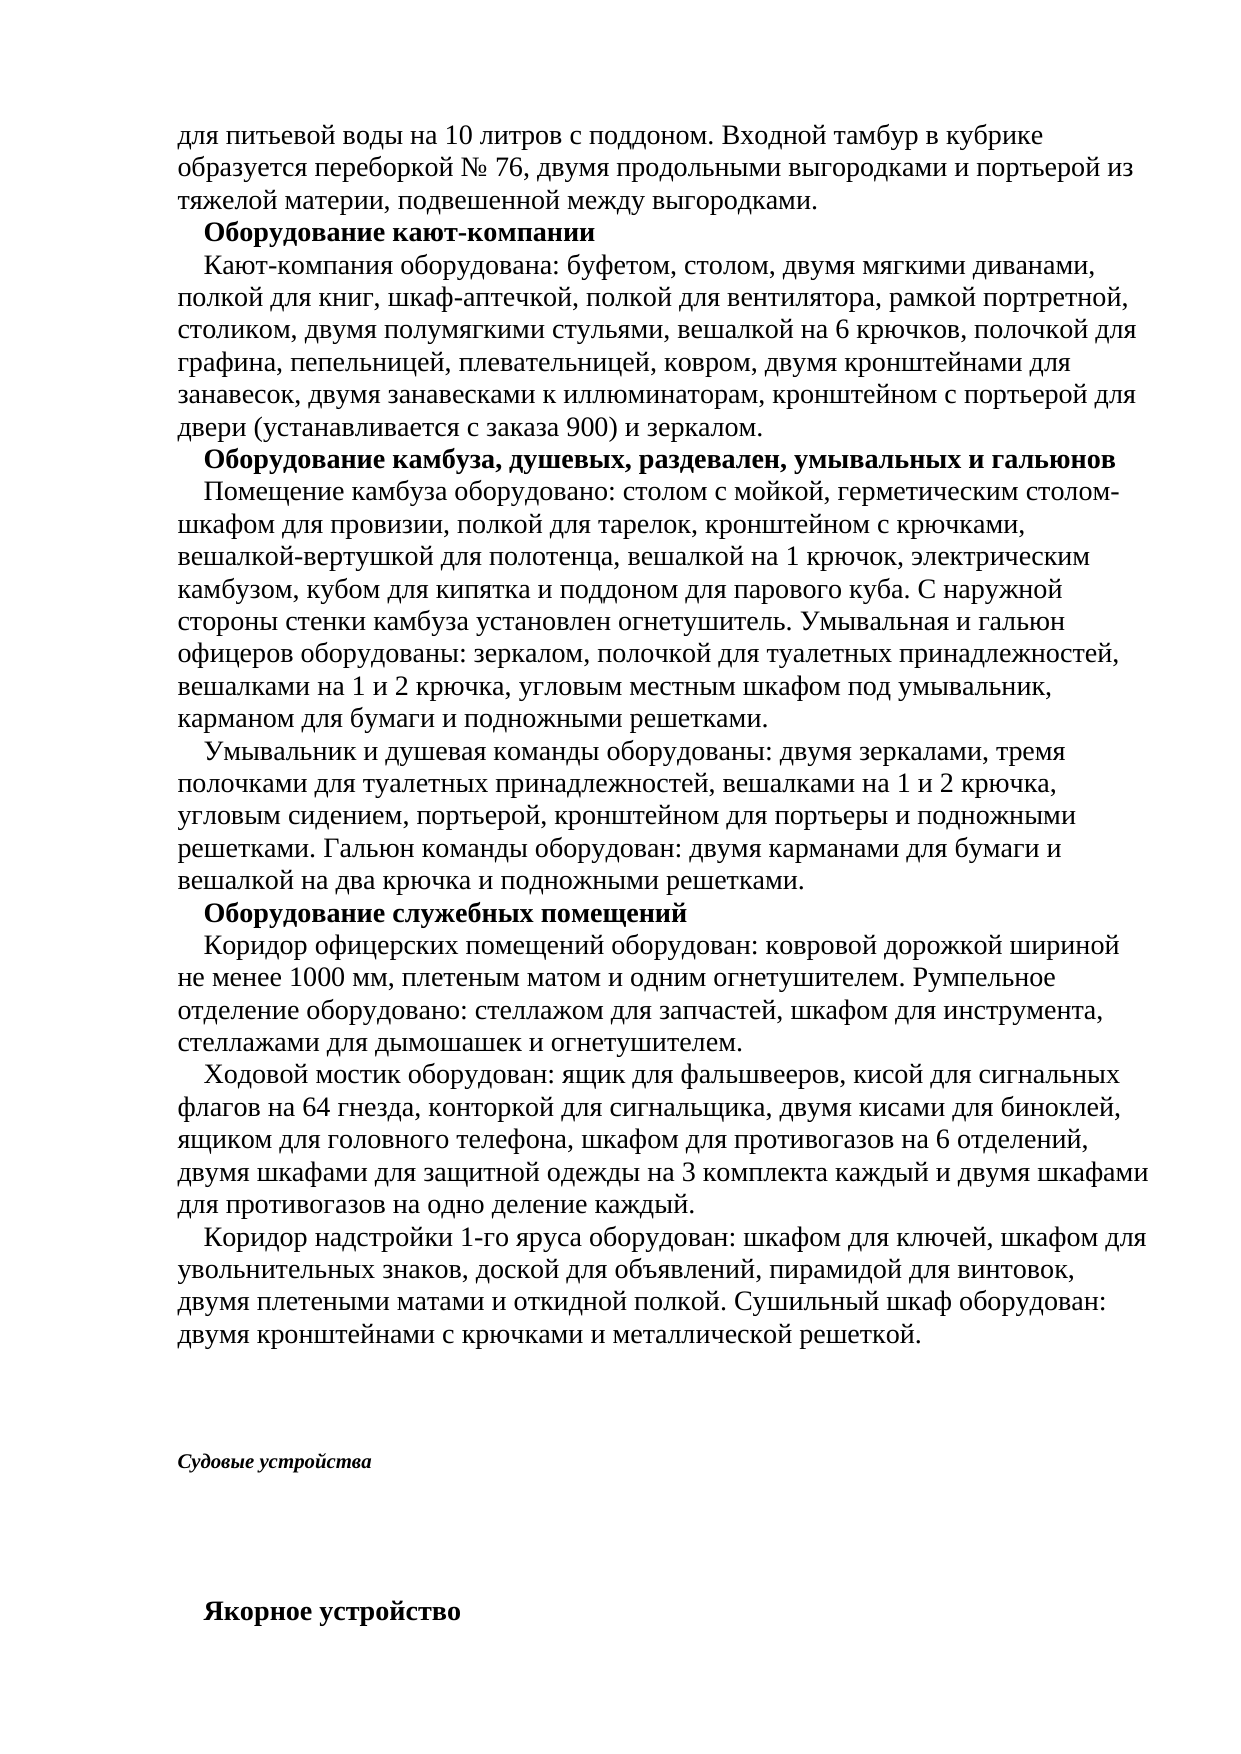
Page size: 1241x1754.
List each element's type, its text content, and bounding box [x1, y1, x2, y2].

text Якорное устройство [177, 1594, 1152, 1626]
text Ходовой мостик оборудован: ящик для фальшвееров, кисой для сигнальных флагов на 64 гнезда, конторкой для сигнальщика, двумя кисами для биноклей, ящиком для головного телефона, шкафом для противогазов на 6 отделений, двумя шкафами для защитной одежды на 3 комплекта каждый и двумя шкафами для противогазов на одно деление каждый. [177, 1058, 1152, 1219]
text Умывальник и душевая команды оборудованы: двумя зеркалами, тремя полочками для туалетных принадлежностей, вешалками на 1 и 2 крючка, угловым сидением, портьерой, кронштейном для портьеры и подножными решетками. Гальюн команды оборудован: двумя карманами для бумаги и вешалкой на два крючка и подножными решетками. [177, 734, 1152, 896]
text Коридор офицерских помещений оборудован: ковровой дорожкой шириной не менее 1000 мм, плетеным матом и одним огнетушителем. Румпельное отделение оборудовано: стеллажом для запчастей, шкафом для инструмента, стеллажами для дымошашек и огнетушителем. [177, 928, 1152, 1058]
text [177, 118, 1152, 215]
text Оборудование служебных помещений [177, 896, 1152, 928]
text Помещение камбуза оборудовано: столом с мойкой, герметическим столом-шкафом для провизии, полкой для тарелок, кронштейном с крючками, вешалкой-вертушкой для полотенца, вешалкой на 1 крючок, электрическим камбузом, кубом для кипятка и поддоном для парового куба. С наружной стороны стенки камбуза установлен огнетушитель. Умывальная и гальюн офицеров оборудованы: зеркалом, полочкой для туалетных принадлежностей, вешалками на 1 и 2 крючка, угловым местным шкафом под умывальник, карманом для бумаги и подножными решетками. [177, 474, 1152, 734]
text Оборудование кают-компании [177, 215, 1152, 248]
text Коридор надстройки 1-го яруса оборудован: шкафом для ключей, шкафом для увольнительных знаков, доской для объявлений, пирамидой для винтовок, двумя плетеными матами и откидной полкой. Сушильный шкаф оборудован: двумя кронштейнами с крючками и металлической решеткой. [177, 1219, 1152, 1349]
text Кают-компания оборудована: буфетом, столом, двумя мягкими диванами, полкой для книг, шкаф-аптечкой, полкой для вентилятора, рамкой портретной, столиком, двумя полумягкими стульями, вешалкой на 6 крючков, полочкой для графина, пепельницей, плевательницей, ковром, двумя кронштейнами для занавесок, двумя занавесками к иллюминаторам, кронштейном с портьерой для двери (устанавливается с заказа 900) и зеркалом. [177, 248, 1152, 442]
subtitle Судовые устройства [177, 1449, 1152, 1473]
text Оборудование камбуза, душевых, раздевален, умывальных и гальюнов [177, 442, 1152, 474]
